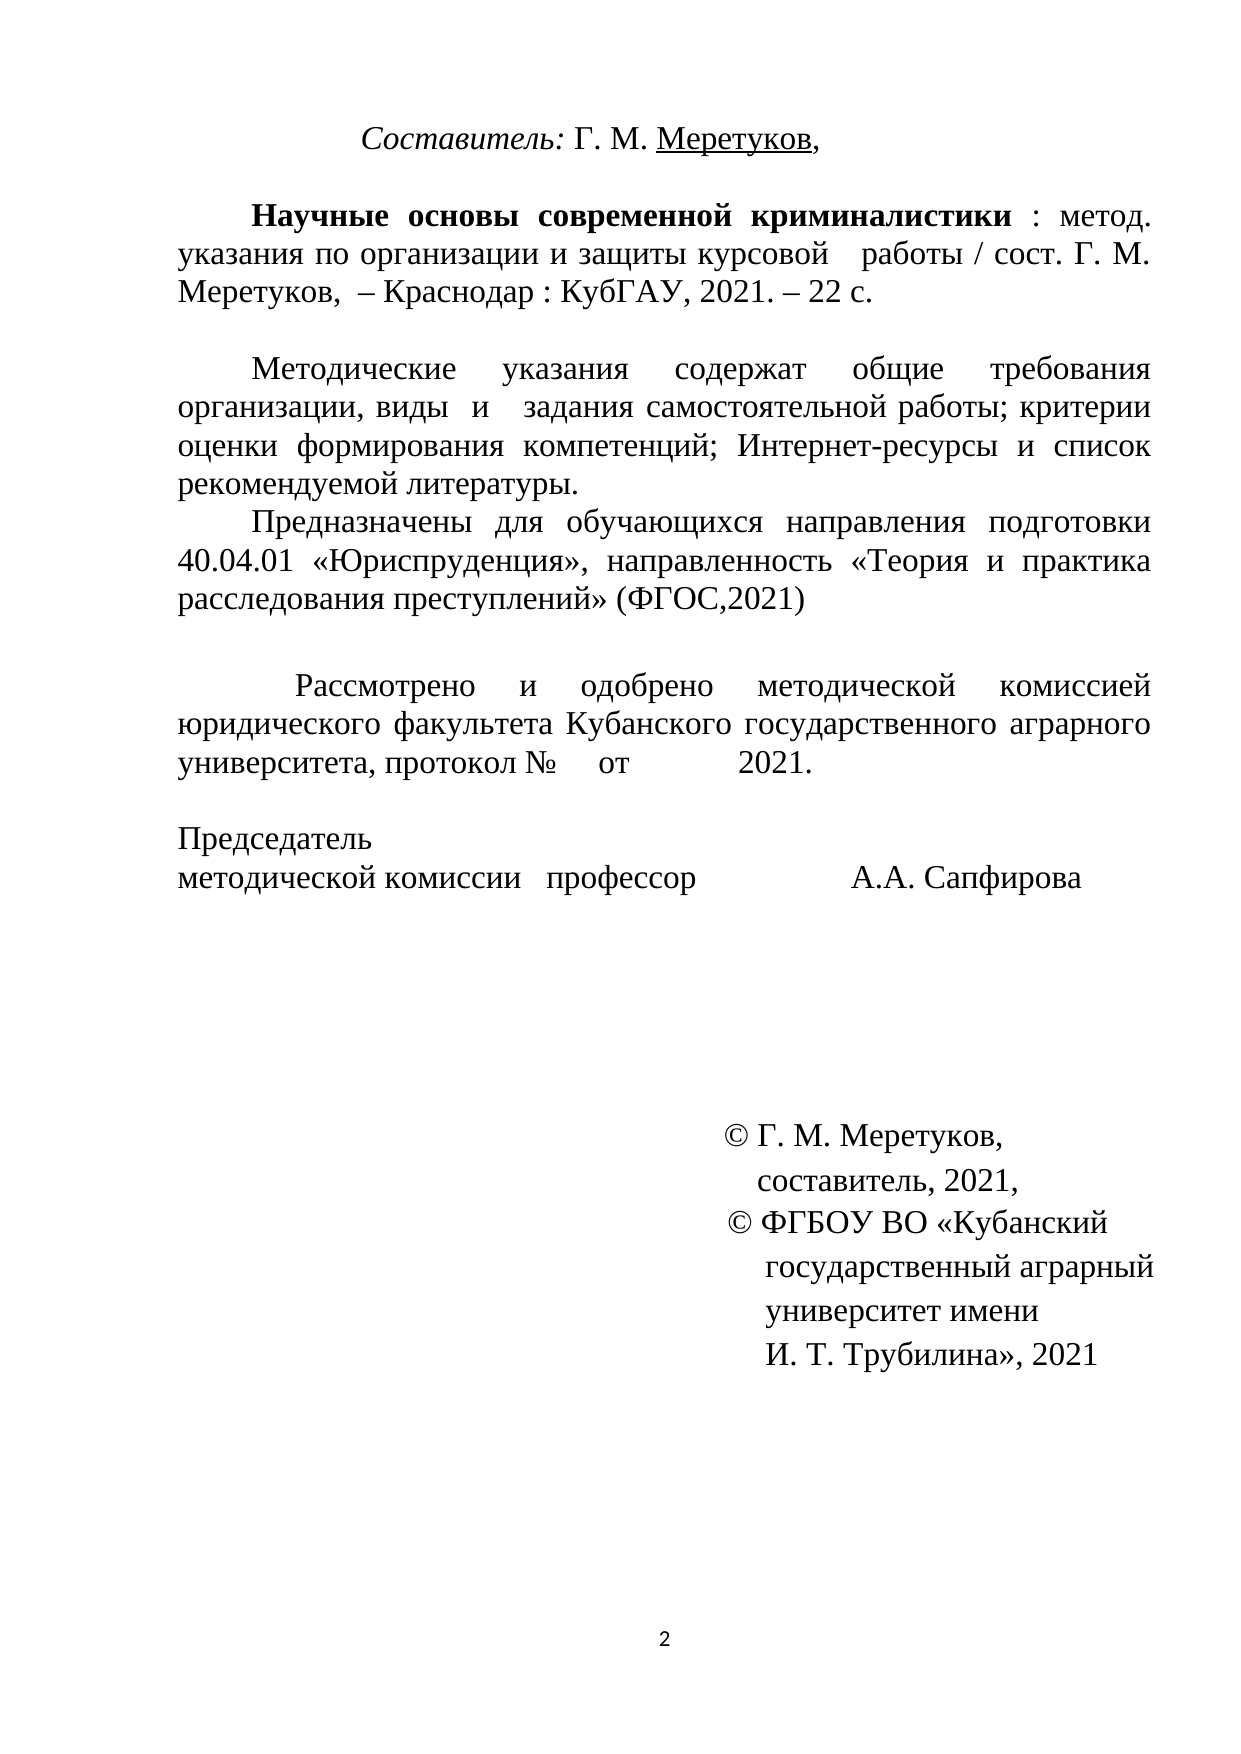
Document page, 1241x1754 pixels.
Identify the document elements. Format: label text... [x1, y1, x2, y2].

table_header © Г. М. Меретуков, составитель, 2021, [704, 1116, 1168, 1202]
table_cell © ФГБОУ ВО «Кубанский государственный аграрный университет имени И. Т. Трубилина», 2021 [704, 1203, 1168, 1377]
text Председатель [177, 819, 1152, 857]
text Методические указания содержат общие требования организации, виды и задания самостоятельной работы; критерии оценки формирования компетенций; Интернет-ресурсы и список рекомендуемой литературы. [177, 348, 1152, 501]
text методической комиссии профессор А.А. Сапфирова [177, 857, 1152, 895]
text Рассмотрено и одобрено методической комиссией юридического факультета Кубанского государственного аграрного университета, протокол № от 2021. [177, 665, 1152, 780]
text Предназначены для обучающихся направления подготовки 40.04.01 «Юриспруденция», направленность «Теория и практика расследования преступлений» (ФГОС,2021) [177, 501, 1152, 616]
text Научные основы современной криминалистики : метод. указания по организации и защиты курсовой работы / сост. Г. М. Меретуков, – Краснодар : КубГАУ, 2021. – 22 с. [177, 195, 1152, 310]
text Составитель: Г. М. Меретуков, [177, 118, 1152, 156]
